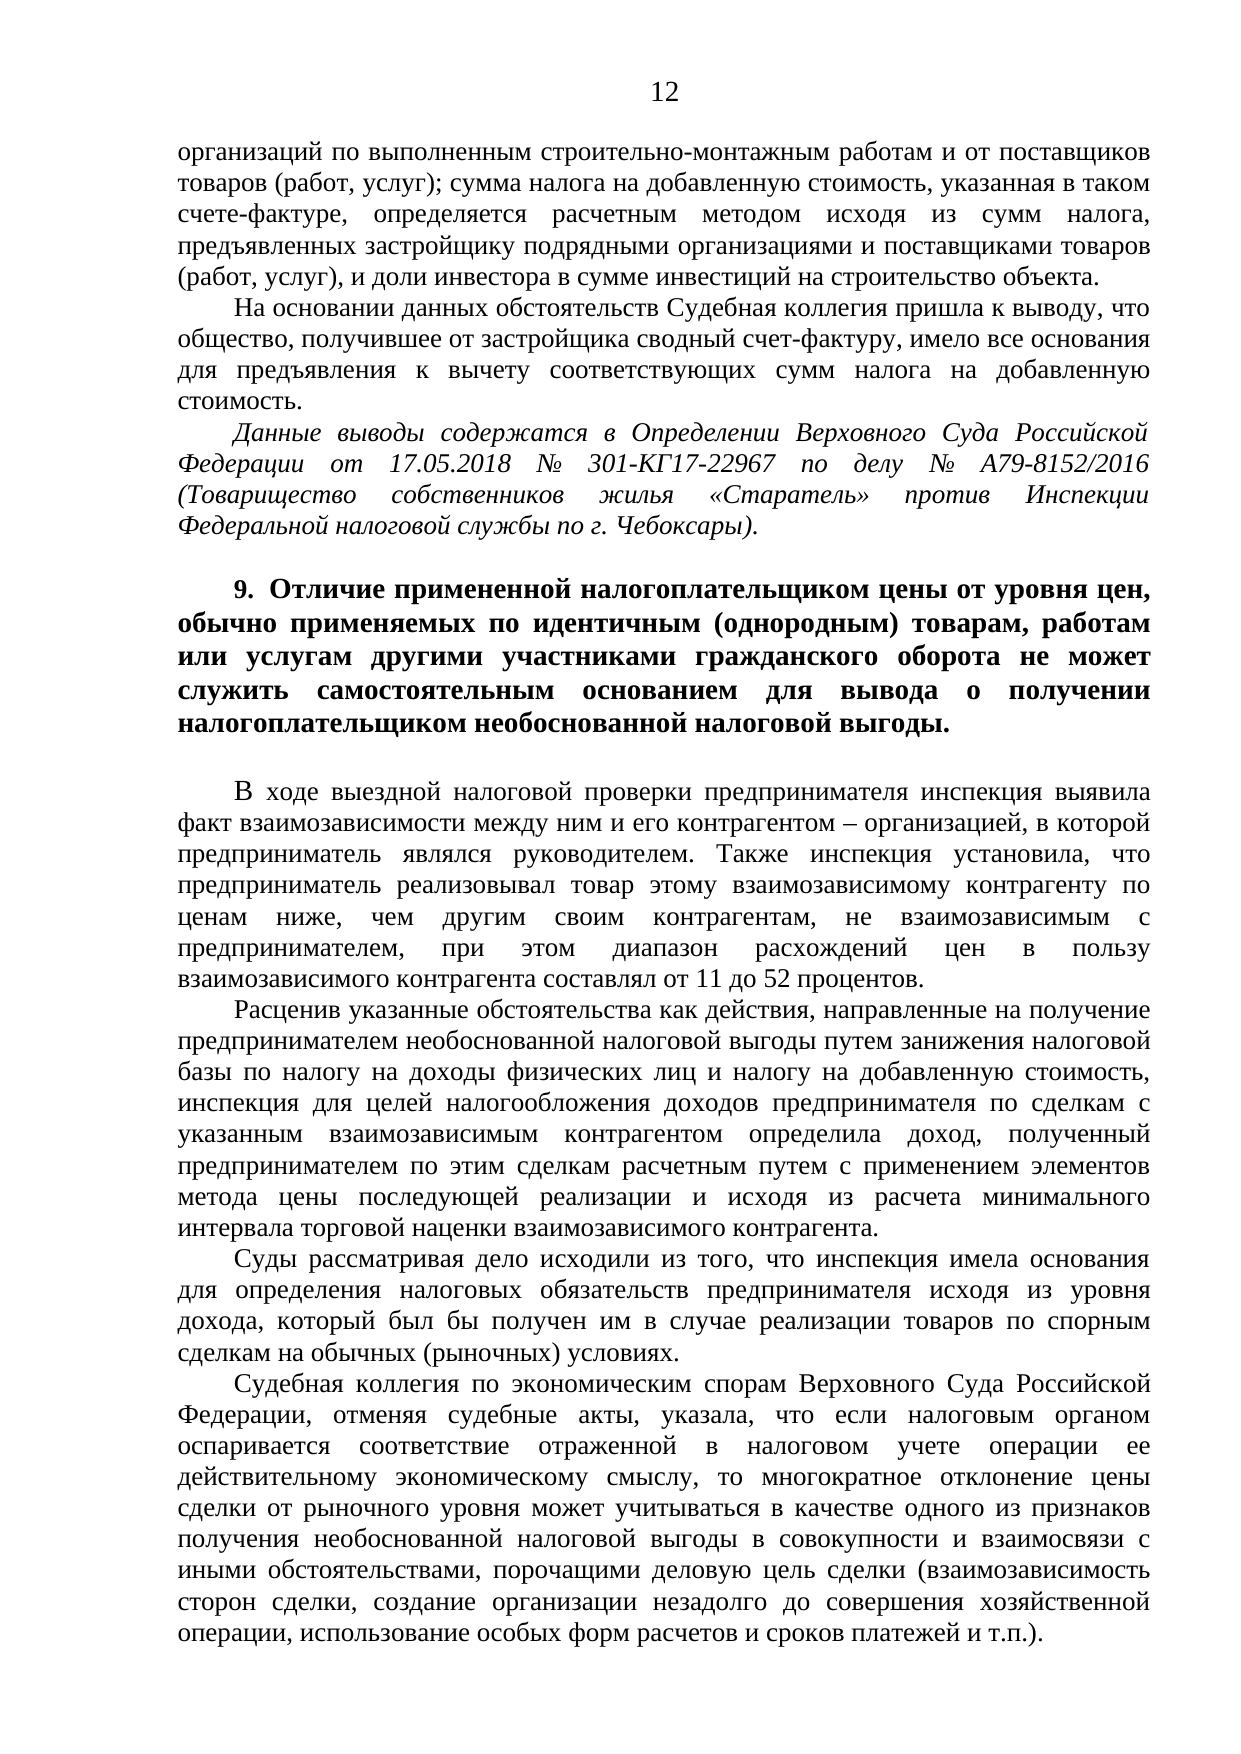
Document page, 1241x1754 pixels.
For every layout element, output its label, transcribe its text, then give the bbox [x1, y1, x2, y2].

text Данные выводы содержатся в Определении Верховного Суда Российской Федерации от 17.05.2018 № 301-КГ17-22967 по делу № А79-8152/2016 (Товарищество собственников жилья «Старатель» против Инспекции Федеральной налоговой службы по г. Чебоксары). [177, 416, 1152, 540]
text Судебная коллегия по экономическим спорам Верховного Суда Российской Федерации, отменяя судебные акты, указала, что если налоговым органом оспаривается соответствие отраженной в налоговом учете операции ее действительному экономическому смыслу, то многократное отклонение цены сделки от рыночного уровня может учитываться в качестве одного из признаков получения необоснованной налоговой выгоды в совокупности и взаимосвязи с иными обстоятельствами, порочащими деловую цель сделки (взаимозависимость сторон сделки, создание организации незадолго до совершения хозяйственной операции, использование особых форм расчетов и сроков платежей и т.п.). [177, 1367, 1152, 1647]
text Расценив указанные обстоятельства как действия, направленные на получение предпринимателем необоснованной налоговой выгоды путем занижения налоговой базы по налогу на доходы физических лиц и налогу на добавленную стоимость, инспекция для целей налогообложения доходов предпринимателя по сделкам с указанным взаимозависимым контрагентом определила доход, полученный предпринимателем по этим сделкам расчетным путем с применением элементов метода цены последующей реализации и исходя из расчета минимального интервала торговой наценки взаимозависимого контрагента. [177, 993, 1152, 1242]
text Суды рассматривая дело исходили из того, что инспекция имела основания для определения налоговых обязательств предпринимателя исходя из уровня дохода, который был бы получен им в случае реализации товаров по спорным сделкам на обычных (рыночных) условиях. [177, 1242, 1152, 1367]
text На основании данных обстоятельств Судебная коллегия пришла к выводу, что общество, получившее от застройщика сводный счет-фактуру, имело все основания для предъявления к вычету соответствующих сумм налога на добавленную стоимость. [177, 291, 1152, 416]
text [177, 135, 1152, 291]
text В ходе выездной налоговой проверки предпринимателя инспекция выявила факт взаимозависимости между ним и его контрагентом – организацией, в которой предприниматель являлся руководителем. Также инспекция установила, что предприниматель реализовывал товар этому взаимозависимому контрагенту по ценам ниже, чем другим своим контрагентам, не взаимозависимым с предпринимателем, при этом диапазон расхождений цен в пользу взаимозависимого контрагента составлял от 11 до 52 процентов. [177, 773, 1152, 993]
text 9. Отличие примененной налогоплательщиком цены от уровня цен, обычно применяемых по идентичным (однородным) товарам, работам или услугам другими участниками гражданского оборота не может служить самостоятельным основанием для вывода о получении налогоплательщиком необоснованной налоговой выгоды. [177, 571, 1152, 739]
